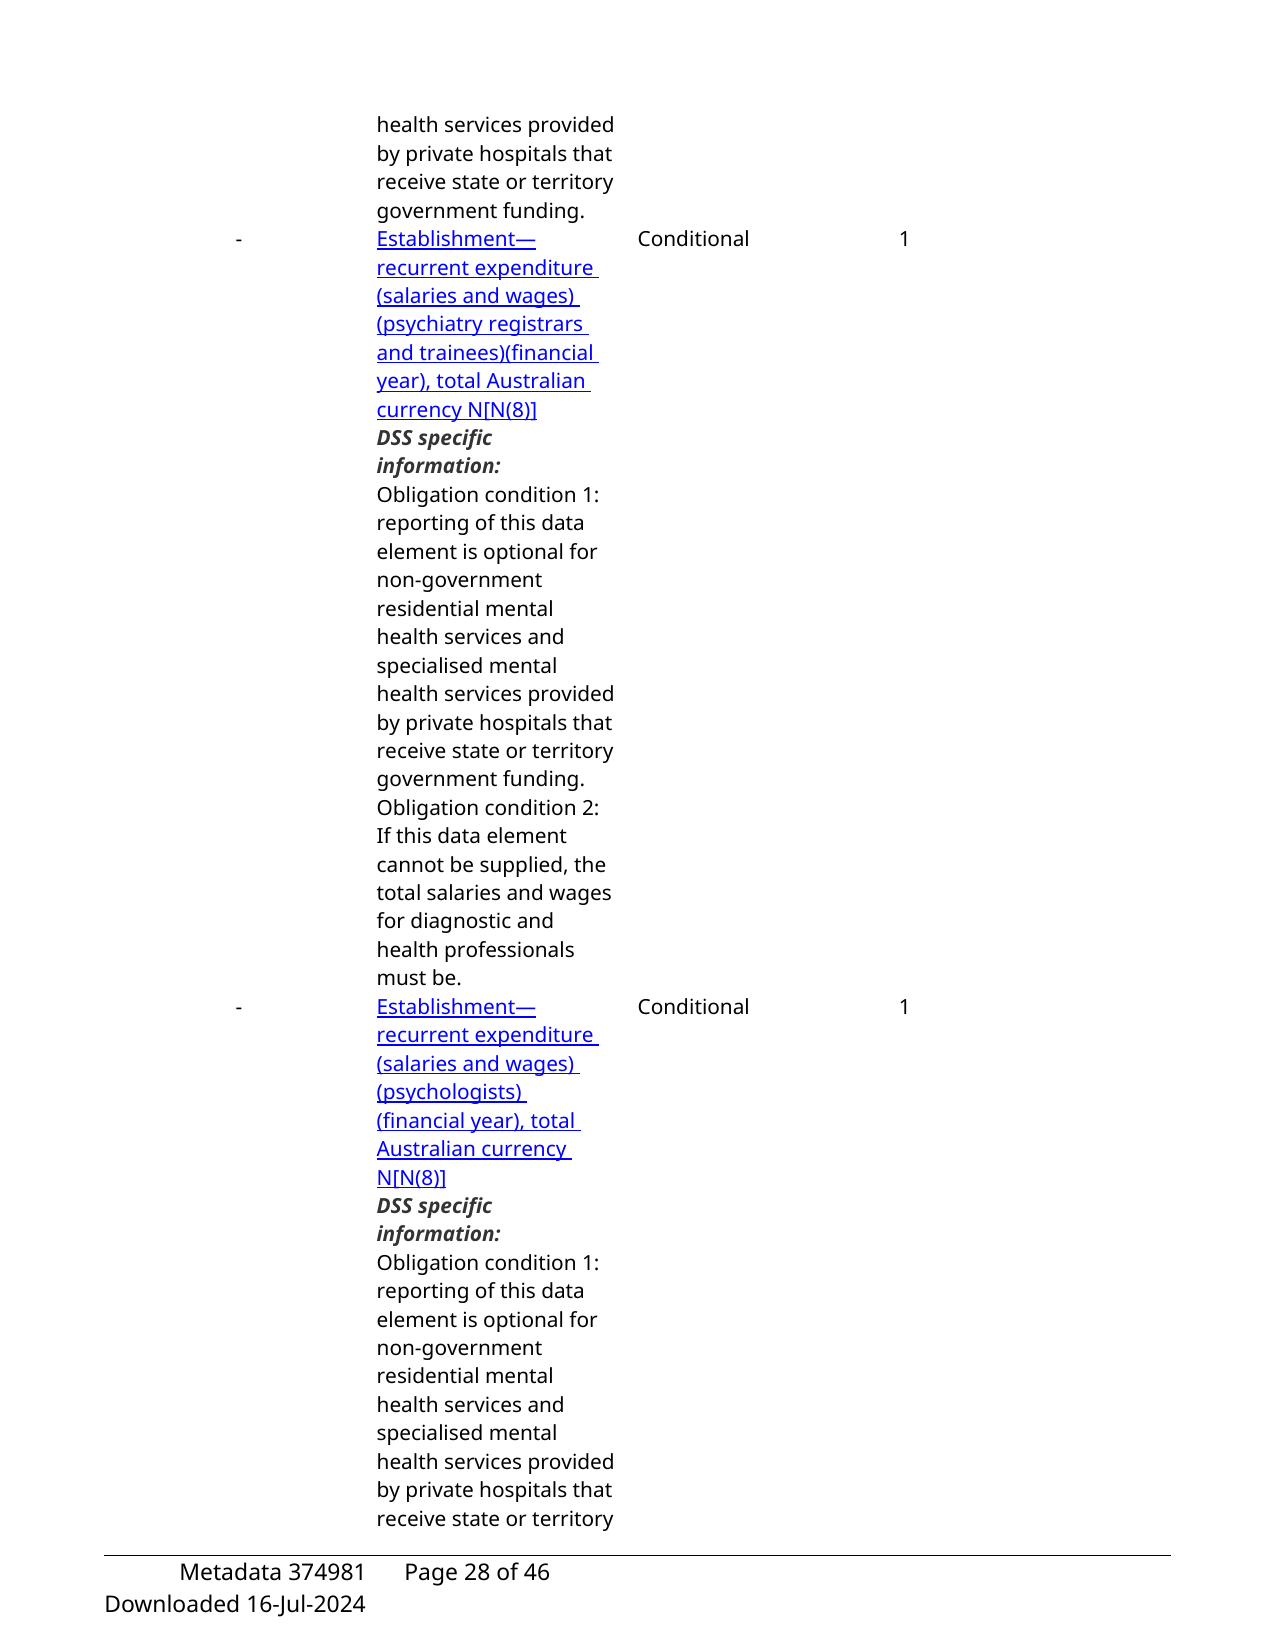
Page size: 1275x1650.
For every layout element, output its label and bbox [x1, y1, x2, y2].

table_cell [93, 110, 1159, 1532]
